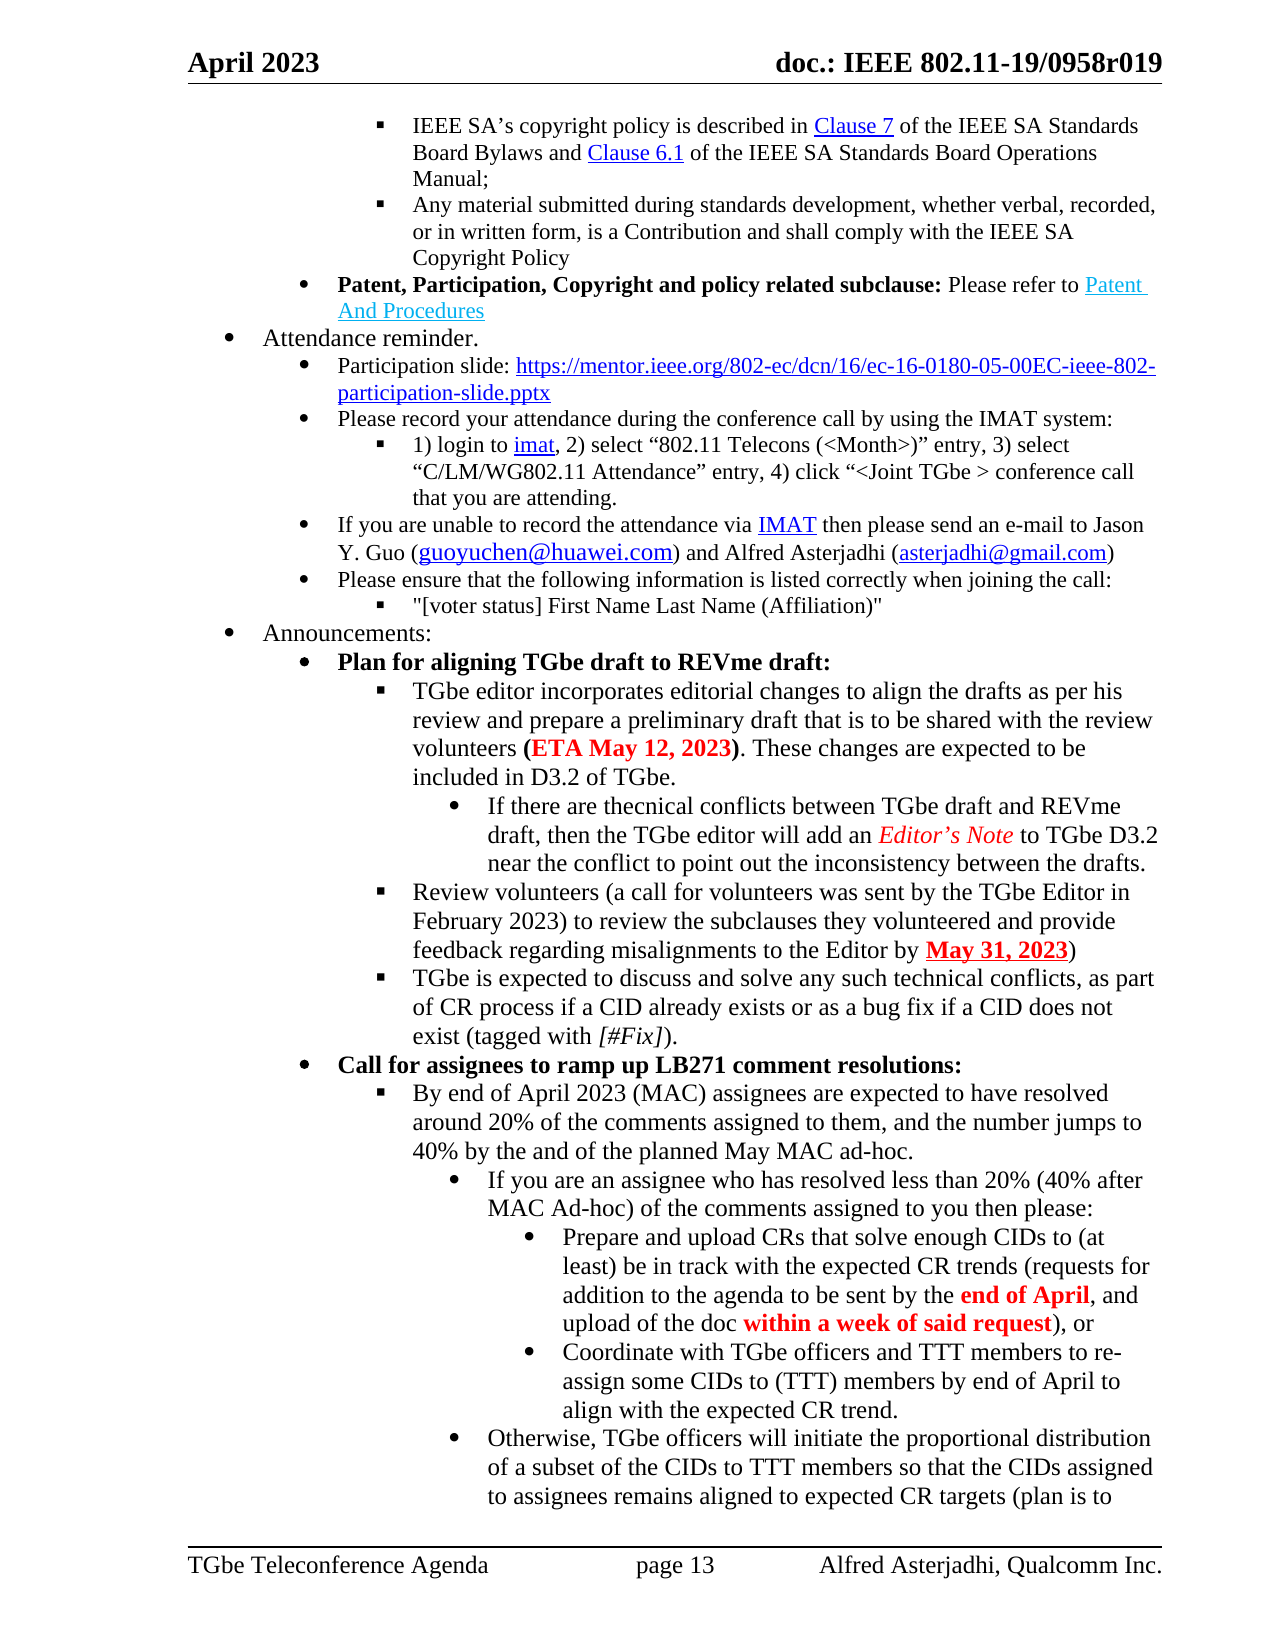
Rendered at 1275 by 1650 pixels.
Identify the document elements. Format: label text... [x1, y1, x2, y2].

list "[voter status] First Name Last Name (Affiliation)" [375, 592, 1162, 618]
list By end of April 2023 (MAC) assignees are expected to have resolved around 20% of the comments assigned to them, and the number jumps to 40% by the and of the planned May MAC ad-hoc. [375, 1078, 1162, 1165]
list Plan for aligning TGbe draft to REVme draft: [300, 647, 1162, 676]
list Attendance reminder. [225, 323, 1162, 352]
list If there are thecnical conflicts between TGbe draft and REVme draft, then the TGbe editor will add an Editor’s Note to TGbe D3.2 near the conflict to point out the inconsistency between the drafts. [450, 791, 1162, 877]
list TGbe is expected to discuss and solve any such technical conflicts, as part of CR process if a CID already exists or as a bug fix if a CID does not exist (tagged with [#Fix]). [375, 963, 1162, 1050]
list IEEE SA’s copyright policy is described in Clause 7 of the IEEE SA Standards Board Bylaws and Clause 6.1 of the IEEE SA Standards Board Operations Manual; [375, 112, 1162, 192]
list Any material submitted during standards development, whether verbal, recorded, or in written form, is a Contribution and shall comply with the IEEE SA Copyright Policy [375, 192, 1162, 271]
list Call for assignees to ramp up LB271 comment resolutions: [300, 1050, 1162, 1078]
list Review volunteers (a call for volunteers was sent by the TGbe Editor in February 2023) to review the subclauses they volunteered and provide feedback regarding misalignments to the Editor by May 31, 2023) [375, 877, 1162, 963]
list Please ensure that the following information is listed correctly when joining the call: [300, 566, 1162, 592]
list Patent, Participation, Copyright and policy related subclause: Please refer to Patent And Procedures [300, 271, 1162, 323]
list Coordinate with TGbe officers and TTT members to re-assign some CIDs to (TTT) members by end of April to align with the expected CR trend. [525, 1337, 1162, 1423]
list 1) login to imat, 2) select “802.11 Telecons (<Month>)” entry, 3) select “C/LM/WG802.11 Attendance” entry, 4) click “<Joint TGbe > conference call that you are attending. [375, 432, 1162, 511]
list TGbe editor incorporates editorial changes to align the drafts as per his review and prepare a preliminary draft that is to be shared with the review volunteers (ETA May 12, 2023). These changes are expected to be included in D3.2 of TGbe. [375, 676, 1162, 791]
list Prepare and upload CRs that solve enough CIDs to (at least) be in track with the expected CR trends (requests for addition to the agenda to be sent by the end of April, and upload of the doc within a week of said request), or [525, 1222, 1162, 1337]
list If you are unable to record the attendance via IMAT then please send an e-mail to Jason Y. Guo (guoyuchen@huawei.com) and Alfred Asterjadhi (asterjadhi@gmail.com) [300, 511, 1162, 566]
list If you are an assignee who has resolved less than 20% (40% after MAC Ad-hoc) of the comments assigned to you then please: [450, 1165, 1162, 1222]
list Participation slide: https://mentor.ieee.org/802-ec/dcn/16/ec-16-0180-05-00EC-ieee-802-participation-slide.pptx [300, 352, 1162, 405]
list Announcements: [225, 618, 1162, 647]
list Please record your attendance during the conference call by using the IMAT system: [300, 405, 1162, 432]
